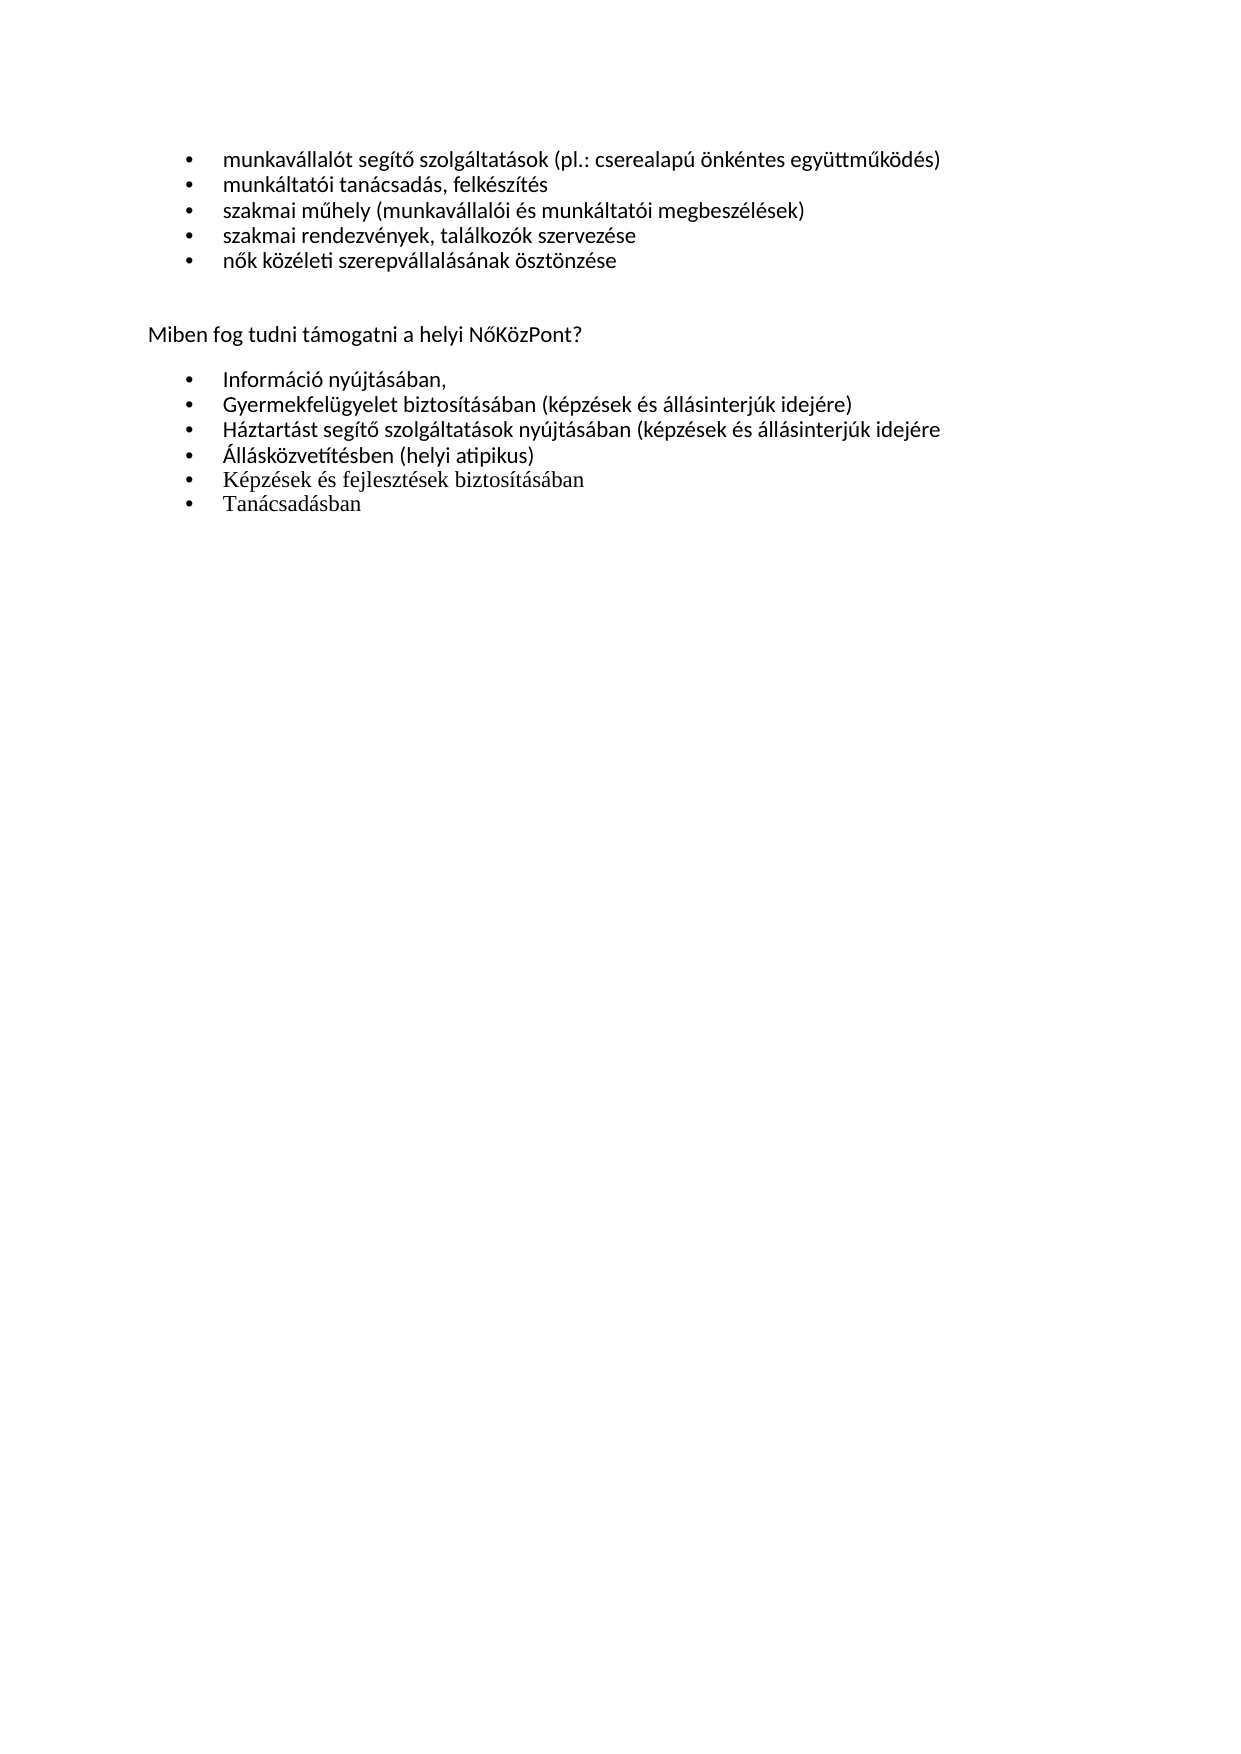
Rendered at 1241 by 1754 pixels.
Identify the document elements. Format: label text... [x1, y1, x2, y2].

list szakmai rendezvények, találkozók szervezése [185, 223, 1093, 248]
list Állásközvetítésben (helyi atipikus) [185, 443, 1093, 468]
list Képzések és fejlesztések biztosításában [185, 468, 1093, 492]
list szakmai műhely (munkavállalói és munkáltatói megbeszélések) [185, 198, 1093, 223]
list Gyermekfelügyelet biztosításában (képzések és állásinterjúk idejére) [185, 393, 1093, 418]
list munkáltatói tanácsadás, felkészítés [185, 173, 1093, 198]
list Tanácsadásban [185, 492, 1093, 516]
list Információ nyújtásában, [185, 367, 1093, 393]
list nők közéleti szerepvállalásának ösztönzése [185, 248, 1093, 274]
list munkavállalót segítő szolgáltatások (pl.: cserealapú önkéntes együttműködés) [185, 148, 1093, 173]
text Miben fog tudni támogatni a helyi NőKözPont? [148, 321, 1093, 348]
list Háztartást segítő szolgáltatások nyújtásában (képzések és állásinterjúk idejére [185, 418, 1093, 443]
